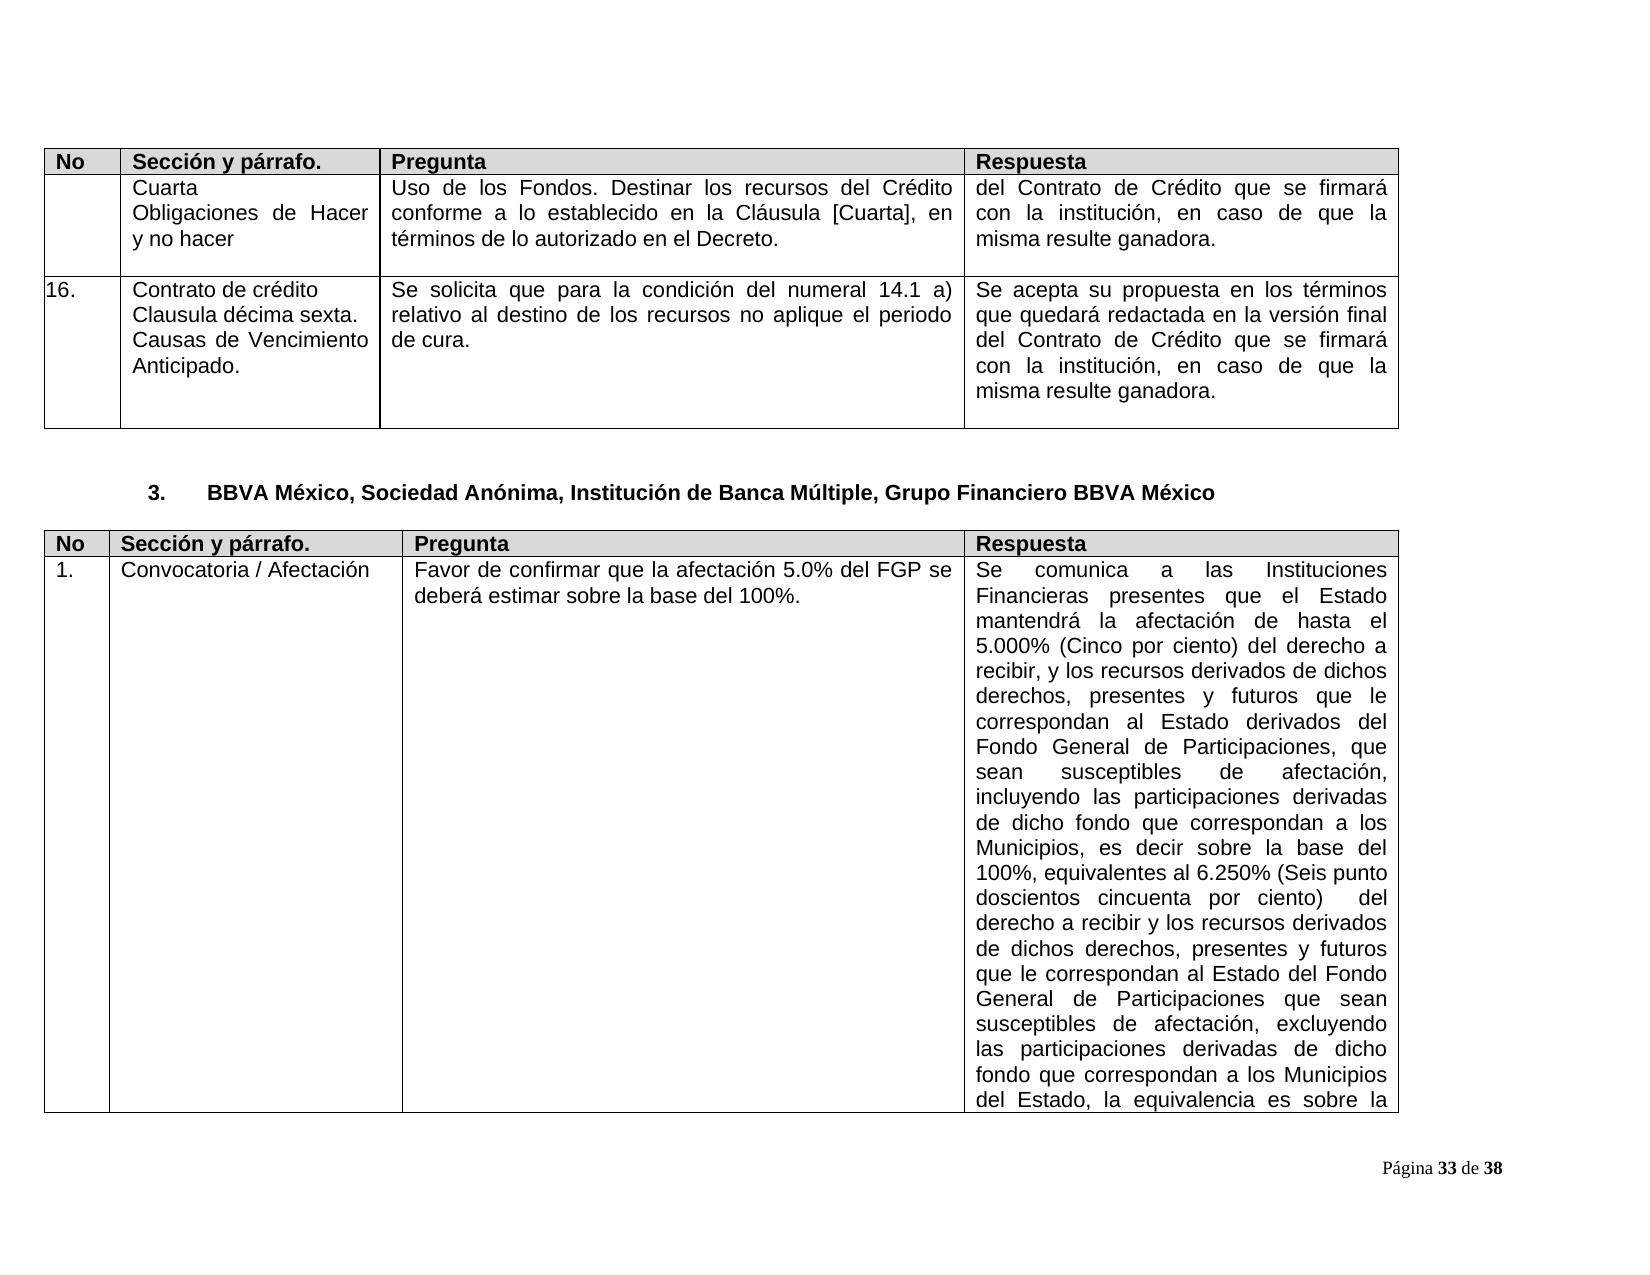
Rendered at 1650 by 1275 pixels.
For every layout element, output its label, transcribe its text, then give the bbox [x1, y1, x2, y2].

table_cell Contrato de crédito Clausula décima sexta. Causas de Vencimiento Anticipado. [121, 277, 379, 428]
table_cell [403, 557, 964, 1112]
table_header Pregunta [403, 531, 964, 556]
table_cell [45, 175, 120, 276]
table_header Sección y párrafo. [110, 531, 402, 556]
table_cell [45, 557, 109, 1112]
table_cell [45, 277, 120, 428]
table_cell Se solicita que para la condición del numeral 14.1 a) relativo al destino de los recursos no aplique el periodo de cura. [381, 277, 964, 428]
table_header Respuesta [965, 149, 1398, 174]
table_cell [965, 557, 1398, 1112]
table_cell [121, 175, 379, 276]
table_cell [965, 175, 1398, 276]
table_header Sección y párrafo. [121, 149, 379, 174]
table_header Respuesta [965, 531, 1398, 556]
table_header No [45, 531, 109, 556]
table_header Pregunta [381, 149, 964, 174]
table_header No [45, 149, 120, 174]
table_cell Convocatoria / Afectación [110, 557, 402, 1112]
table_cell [381, 175, 964, 276]
list BBVA México, Sociedad Anónima, Institución de Banca Múltiple, Grupo Financiero BBVA México [148, 479, 1502, 505]
